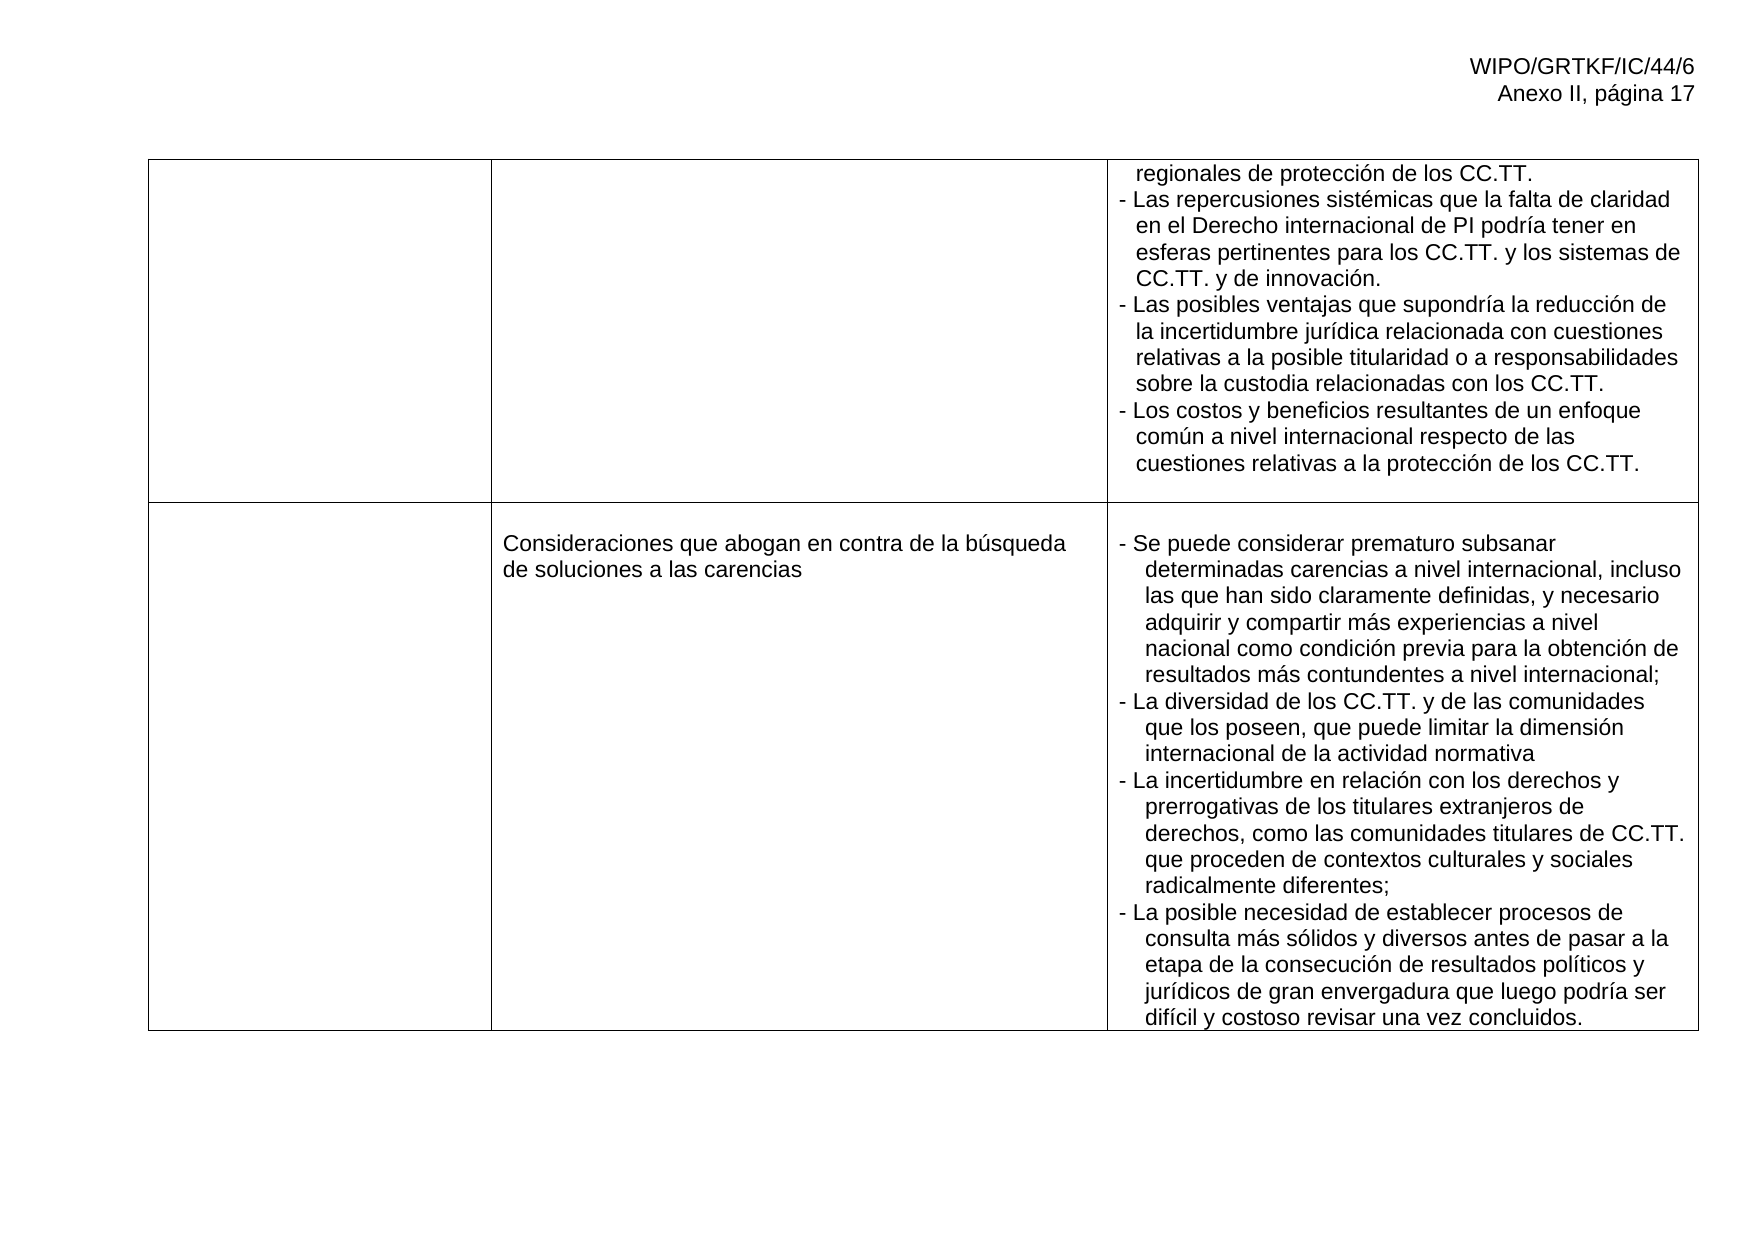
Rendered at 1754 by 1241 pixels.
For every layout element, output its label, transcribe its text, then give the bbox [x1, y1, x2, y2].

table_cell [149, 503, 491, 1030]
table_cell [492, 160, 1107, 502]
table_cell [1108, 160, 1698, 502]
table_cell - Se puede considerar prematuro subsanar determinadas carencias a nivel internacional, incluso las que han sido claramente definidas, y necesario adquirir y compartir más experiencias a nivel nacional como condición previa para la obtención de resultados más contundentes a nivel internacional; - La diversidad de los CC.TT. y de las comunidades que los poseen, que puede limitar la dimensión internacional de la actividad normativa - La incertidumbre en relación con los derechos y prerrogativas de los titulares extranjeros de derechos, como las comunidades titulares de CC.TT. que proceden de contextos culturales y sociales radicalmente diferentes; - La posible necesidad de establecer procesos de consulta más sólidos y diversos antes de pasar a la etapa de la consecución de resultados políticos y jurídicos de gran envergadura que luego podría ser difícil y costoso revisar una vez concluidos. [1108, 503, 1698, 1030]
table_cell Consideraciones que abogan en contra de la búsqueda de soluciones a las carencias [492, 503, 1107, 1030]
table_cell [149, 160, 491, 502]
